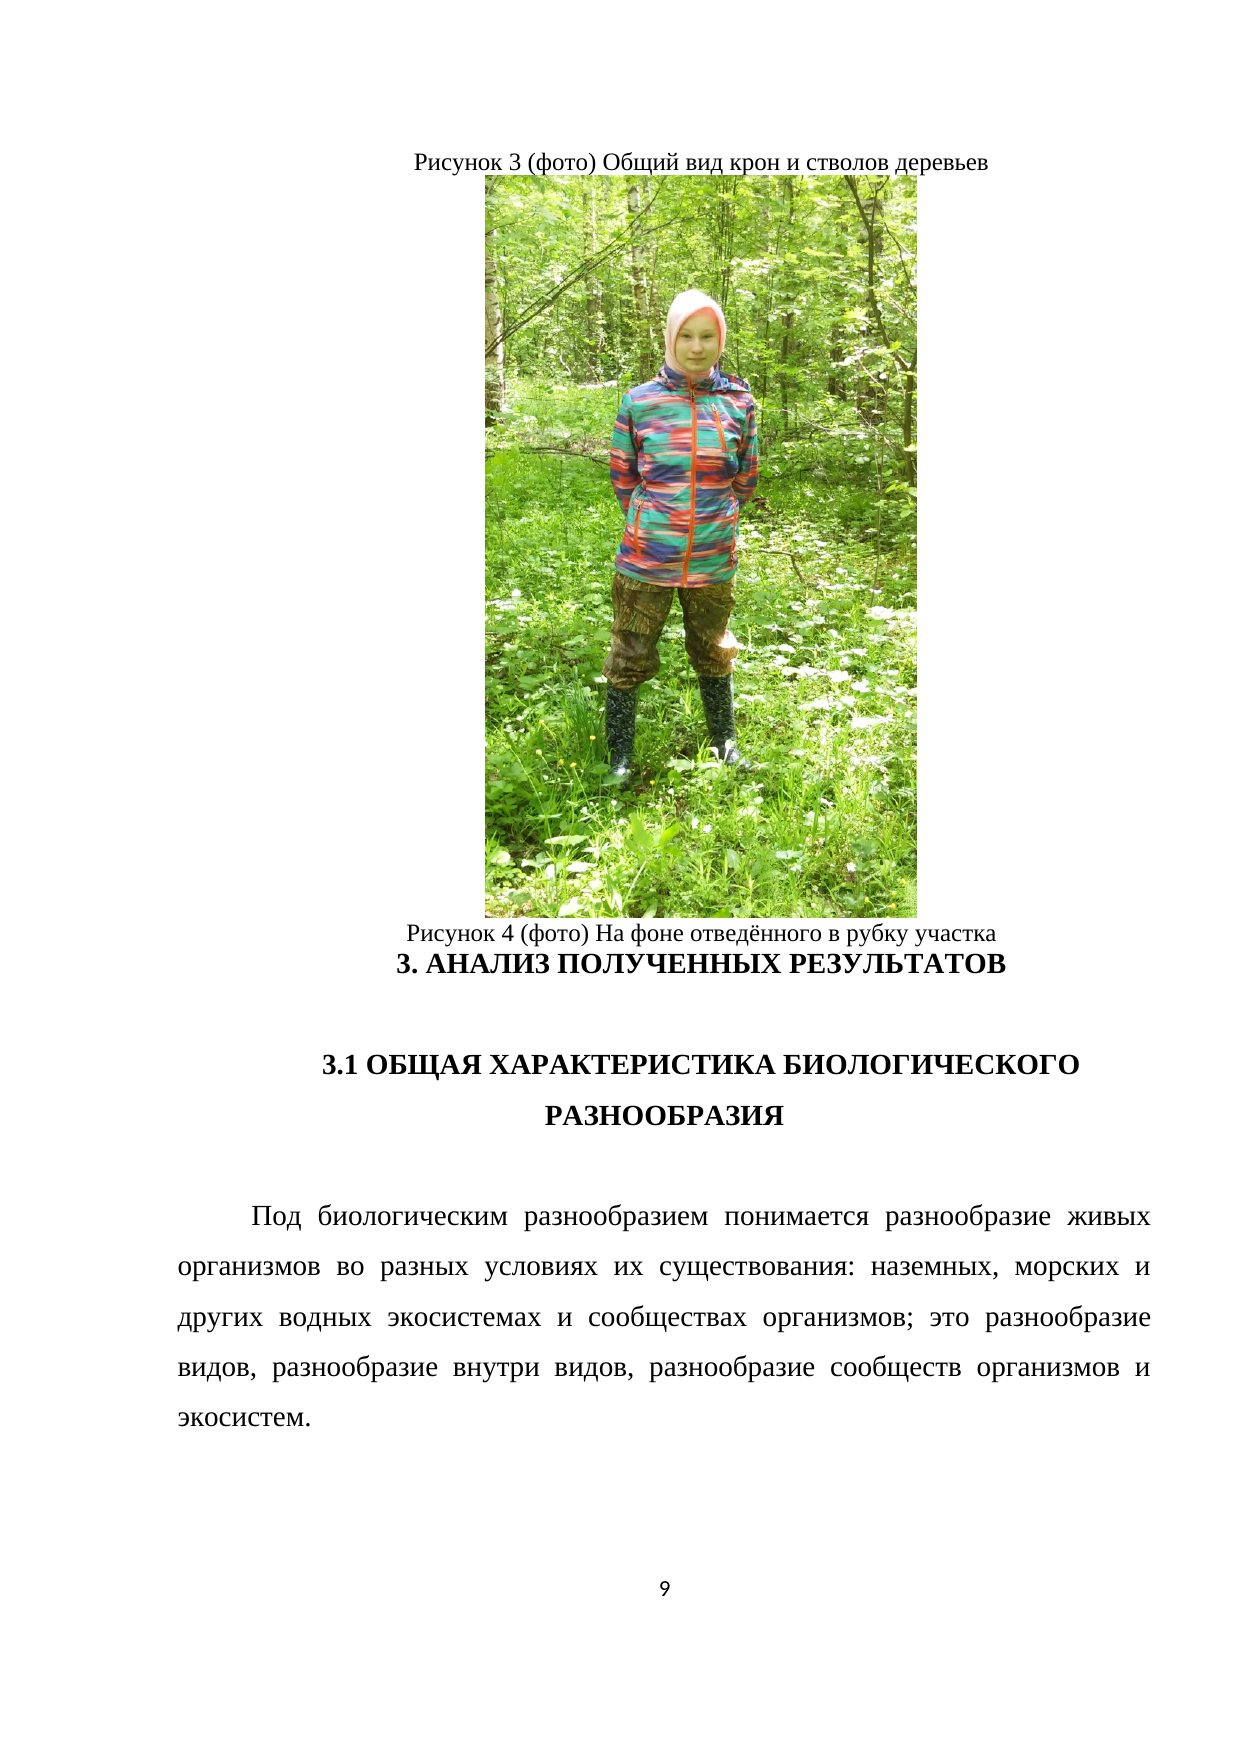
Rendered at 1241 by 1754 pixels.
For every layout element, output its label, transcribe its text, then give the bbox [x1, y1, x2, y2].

picture [485, 175, 917, 918]
text Рисунок 4 (фото) На фоне отведённого в рубку участка [177, 918, 1152, 947]
text Рисунок 3 (фото) Общий вид крон и стволов деревьев [177, 147, 1152, 176]
text Под биологическим разнообразием понимается разнообразие живых организмов во разных условиях их существования: наземных, морских и других водных экосистемах и сообществах организмов; это разнообразие видов, разнообразие внутри видов, разнообразие сообществ организмов и экосистем. [177, 1198, 1152, 1433]
text 3.1 ОБЩАЯ ХАРАКТЕРИСТИКА БИОЛОГИЧЕСКОГО РАЗНООБРАЗИЯ [177, 1047, 1152, 1131]
text 3. АНАЛИЗ ПОЛУЧЕННЫХ РЕЗУЛЬТАТОВ [177, 947, 1152, 980]
